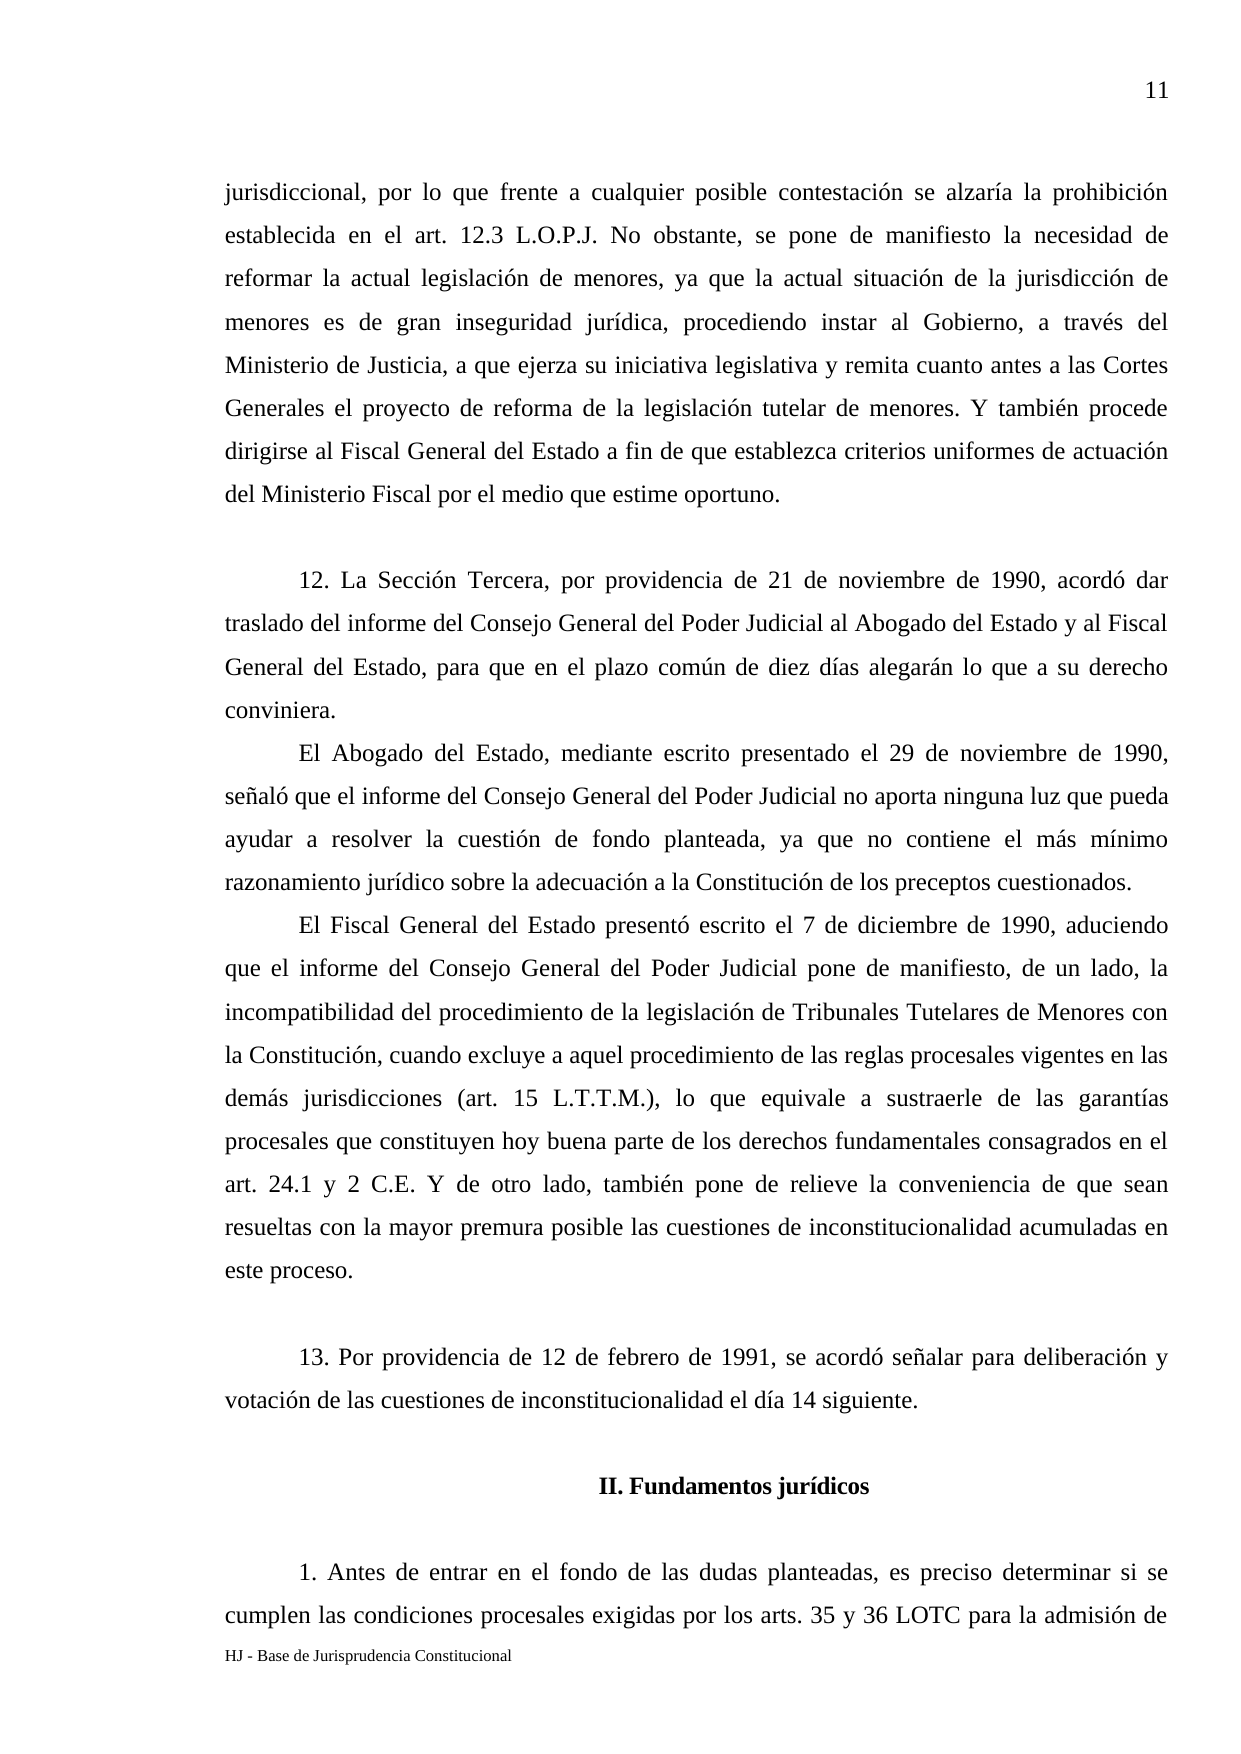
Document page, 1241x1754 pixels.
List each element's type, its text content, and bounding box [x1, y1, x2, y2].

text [224, 1557, 1169, 1629]
text El Abogado del Estado, mediante escrito presentado el 29 de noviembre de 1990, señaló que el informe del Consejo General del Poder Judicial no aporta ninguna luz que pueda ayudar a resolver la cuestión de fondo planteada, ya que no contiene el más mínimo razonamiento jurídico sobre la adecuación a la Constitución de los preceptos cuestionados. [224, 738, 1169, 896]
text 12. La Sección Tercera, por providencia de 21 de noviembre de 1990, acordó dar traslado del informe del Consejo General del Poder Judicial al Abogado del Estado y al Fiscal General del Estado, para que en el plazo común de diez días alegarán lo que a su derecho conviniera. [224, 565, 1169, 723]
text 13. Por providencia de 12 de febrero de 1991, se acordó señalar para deliberación y votación de las cuestiones de inconstitucionalidad el día 14 siguiente. [224, 1342, 1169, 1413]
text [224, 177, 1169, 508]
text El Fiscal General del Estado presentó escrito el 7 de diciembre de 1990, aduciendo que el informe del Consejo General del Poder Judicial pone de manifiesto, de un lado, la incompatibilidad del procedimiento de la legislación de Tribunales Tutelares de Menores con la Constitución, cuando excluye a aquel procedimiento de las reglas procesales vigentes en las demás jurisdicciones (art. 15 L.T.T.M.), lo que equivale a sustraerle de las garantías procesales que constituyen hoy buena parte de los derechos fundamentales consagrados en el art. 24.1 y 2 C.E. Y de otro lado, también pone de relieve la conveniencia de que sean resueltas con la mayor premura posible las cuestiones de inconstitucionalidad acumuladas en este proceso. [224, 910, 1169, 1284]
subtitle II. Fundamentos jurídicos [224, 1471, 1169, 1500]
